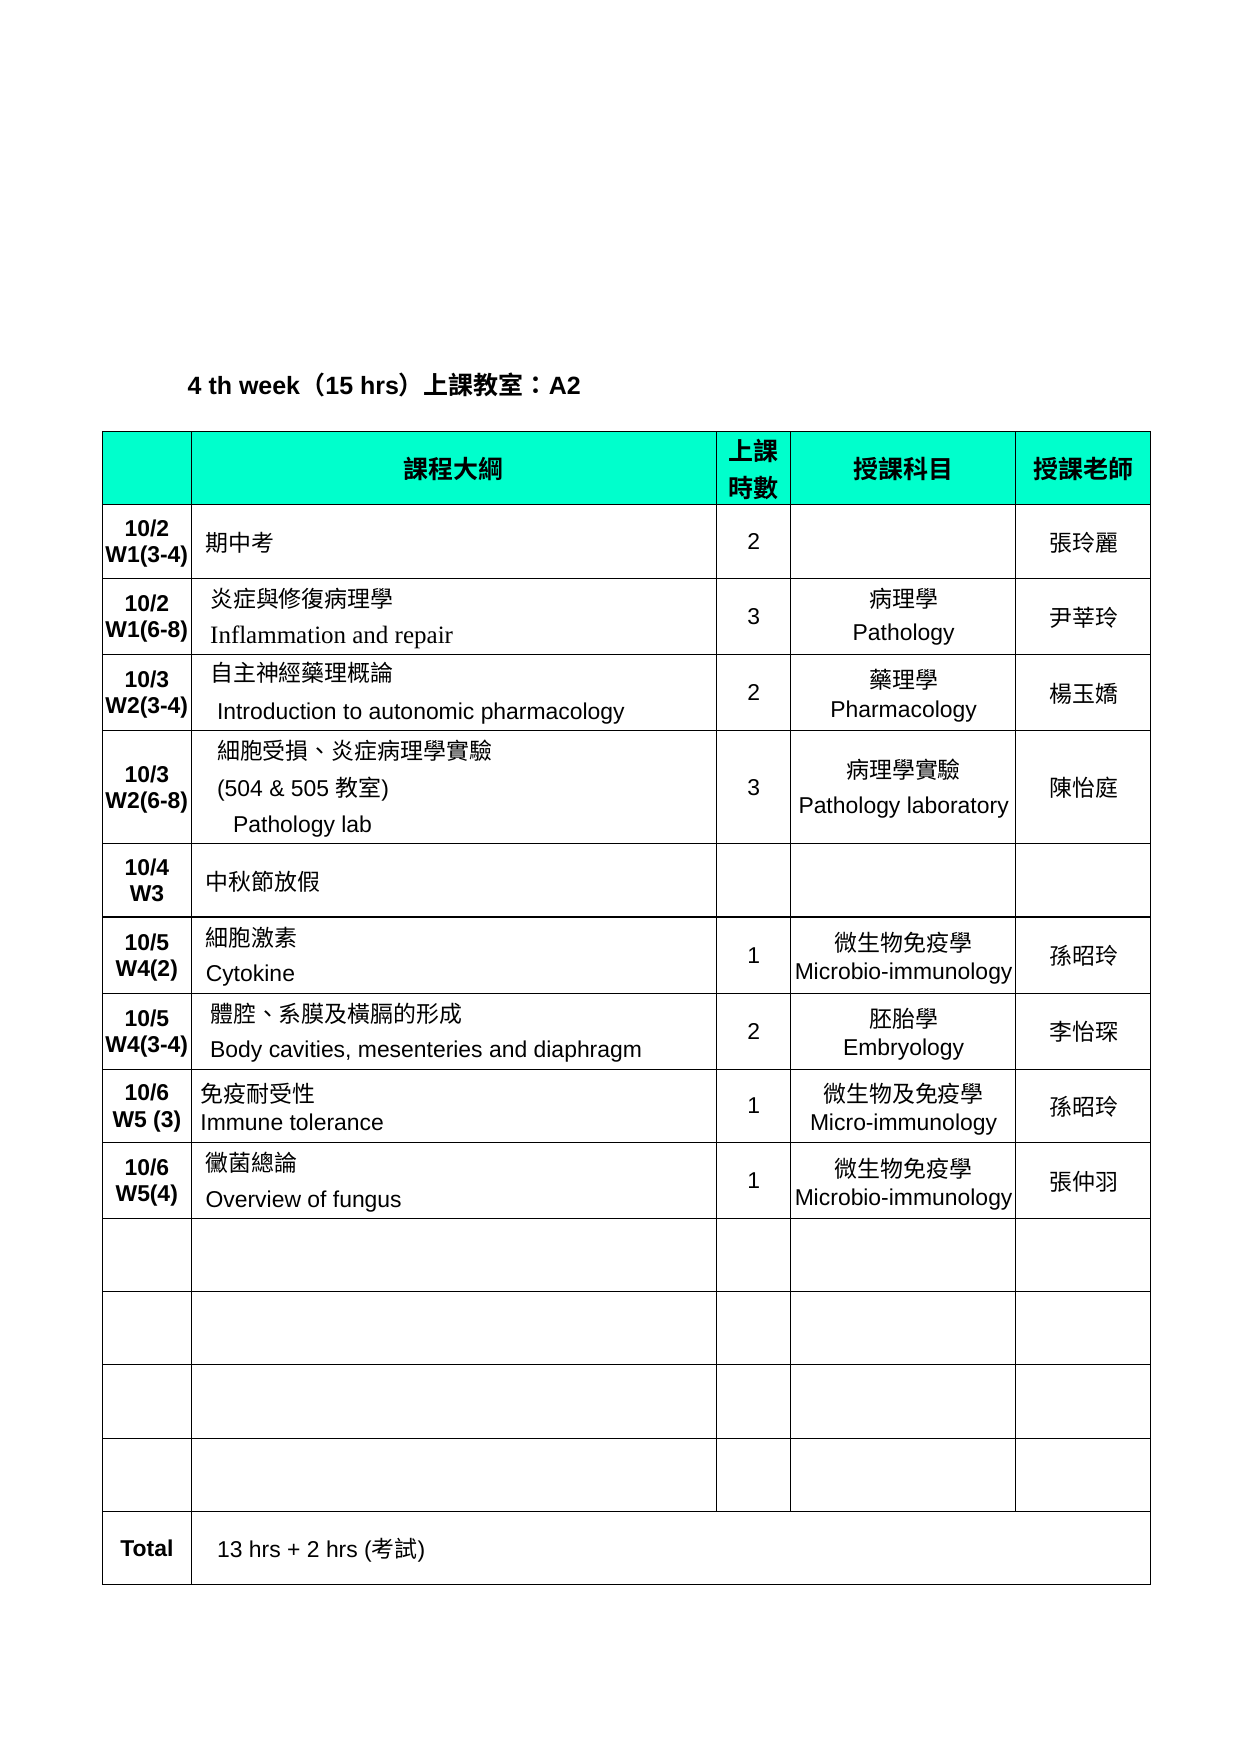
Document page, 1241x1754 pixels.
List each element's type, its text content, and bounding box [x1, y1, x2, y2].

table_cell 孫昭玲 [1016, 1070, 1150, 1142]
table_cell 炎症與修復病理學 Inflammation and repair [192, 579, 716, 653]
table_cell 體腔、系膜及橫膈的形成 Body cavities, mesenteries and diaphragm [192, 994, 716, 1068]
table_cell 尹莘玲 [1016, 579, 1150, 653]
table_cell [103, 1292, 191, 1364]
table_cell 免疫耐受性 Immune tolerance [192, 1070, 716, 1142]
table_cell [791, 1365, 1015, 1437]
table_cell [791, 505, 1015, 577]
table_cell 孫昭玲 [1016, 918, 1150, 992]
table_cell [717, 1439, 790, 1511]
table_cell [791, 1439, 1015, 1511]
table_cell 10/2 W1(6-8) [103, 579, 191, 653]
table_header 授課老師 [1016, 432, 1150, 504]
table_cell 10/5 W4(2) [103, 918, 191, 992]
table_cell 中秋節放假 [192, 844, 716, 916]
table_cell 微生物免疫學 Microbio-immunology [791, 918, 1015, 992]
table_cell 微生物及免疫學 Micro-immunology [791, 1070, 1015, 1142]
table_cell 藥理學 Pharmacology [791, 655, 1015, 729]
table_cell 張玲麗 [1016, 505, 1150, 577]
table_cell 3 [717, 731, 790, 843]
table_cell 1 [717, 918, 790, 992]
table_cell 3 [717, 579, 790, 653]
table_header 課程大綱 [192, 432, 716, 504]
table_cell [717, 1292, 790, 1364]
table_cell 2 [717, 655, 790, 729]
table_cell [1016, 1439, 1150, 1511]
table_cell [192, 1439, 716, 1511]
table_cell 細胞受損、炎症病理學實驗 (504 & 505 教室) Pathology lab [192, 731, 716, 843]
table_cell 病理學實驗 Pathology laboratory [791, 731, 1015, 843]
table_cell [103, 1219, 191, 1291]
table_cell 黴菌總論 Overview of fungus [192, 1143, 716, 1218]
table_cell 細胞激素 Cytokine [192, 918, 716, 992]
table_cell 病理學 Pathology [791, 579, 1015, 653]
table_cell 1 [717, 1070, 790, 1142]
table_cell [103, 1439, 191, 1511]
text 4 th week（15 hrs）上課教室：A2 [187, 366, 1053, 402]
table_cell 2 [717, 994, 790, 1068]
table_cell 微生物免疫學 Microbio-immunology [791, 1143, 1015, 1218]
table_cell [1016, 1219, 1150, 1291]
table_cell 10/4 W3 [103, 844, 191, 916]
table_cell [791, 1219, 1015, 1291]
table_cell [717, 1219, 790, 1291]
table_cell 10/5 W4(3-4) [103, 994, 191, 1068]
table_cell [192, 1219, 716, 1291]
table_header 授課科目 [791, 432, 1015, 504]
table_cell [717, 1365, 790, 1437]
table_cell 10/6 W5 (3) [103, 1070, 191, 1142]
table_cell 胚胎學 Embryology [791, 994, 1015, 1068]
table_cell [717, 844, 790, 916]
table_cell Total [103, 1512, 191, 1584]
table_cell 陳怡庭 [1016, 731, 1150, 843]
table_cell 張仲羽 [1016, 1143, 1150, 1218]
table_cell 10/3 W2(6-8) [103, 731, 191, 843]
table_header 上課 時數 [717, 432, 790, 504]
table_cell 13 hrs + 2 hrs (考試) [192, 1512, 1150, 1584]
table_cell 10/3 W2(3-4) [103, 655, 191, 729]
table_cell 李怡琛 [1016, 994, 1150, 1068]
table_cell [192, 1292, 716, 1364]
table_cell [1016, 1292, 1150, 1364]
table_cell 楊玉嬌 [1016, 655, 1150, 729]
table_cell 期中考 [192, 505, 716, 577]
table_cell 2 [717, 505, 790, 577]
table_cell 10/6 W5(4) [103, 1143, 191, 1218]
table_cell [1016, 844, 1150, 916]
table_cell [103, 1365, 191, 1437]
table_cell [1016, 1365, 1150, 1437]
table_cell [192, 1365, 716, 1437]
table_cell [791, 844, 1015, 916]
table_cell 10/2 W1(3-4) [103, 505, 191, 577]
table_cell 自主神經藥理概論 Introduction to autonomic pharmacology [192, 655, 716, 729]
table_cell [791, 1292, 1015, 1364]
table_header [103, 432, 191, 504]
table_cell 1 [717, 1143, 790, 1218]
